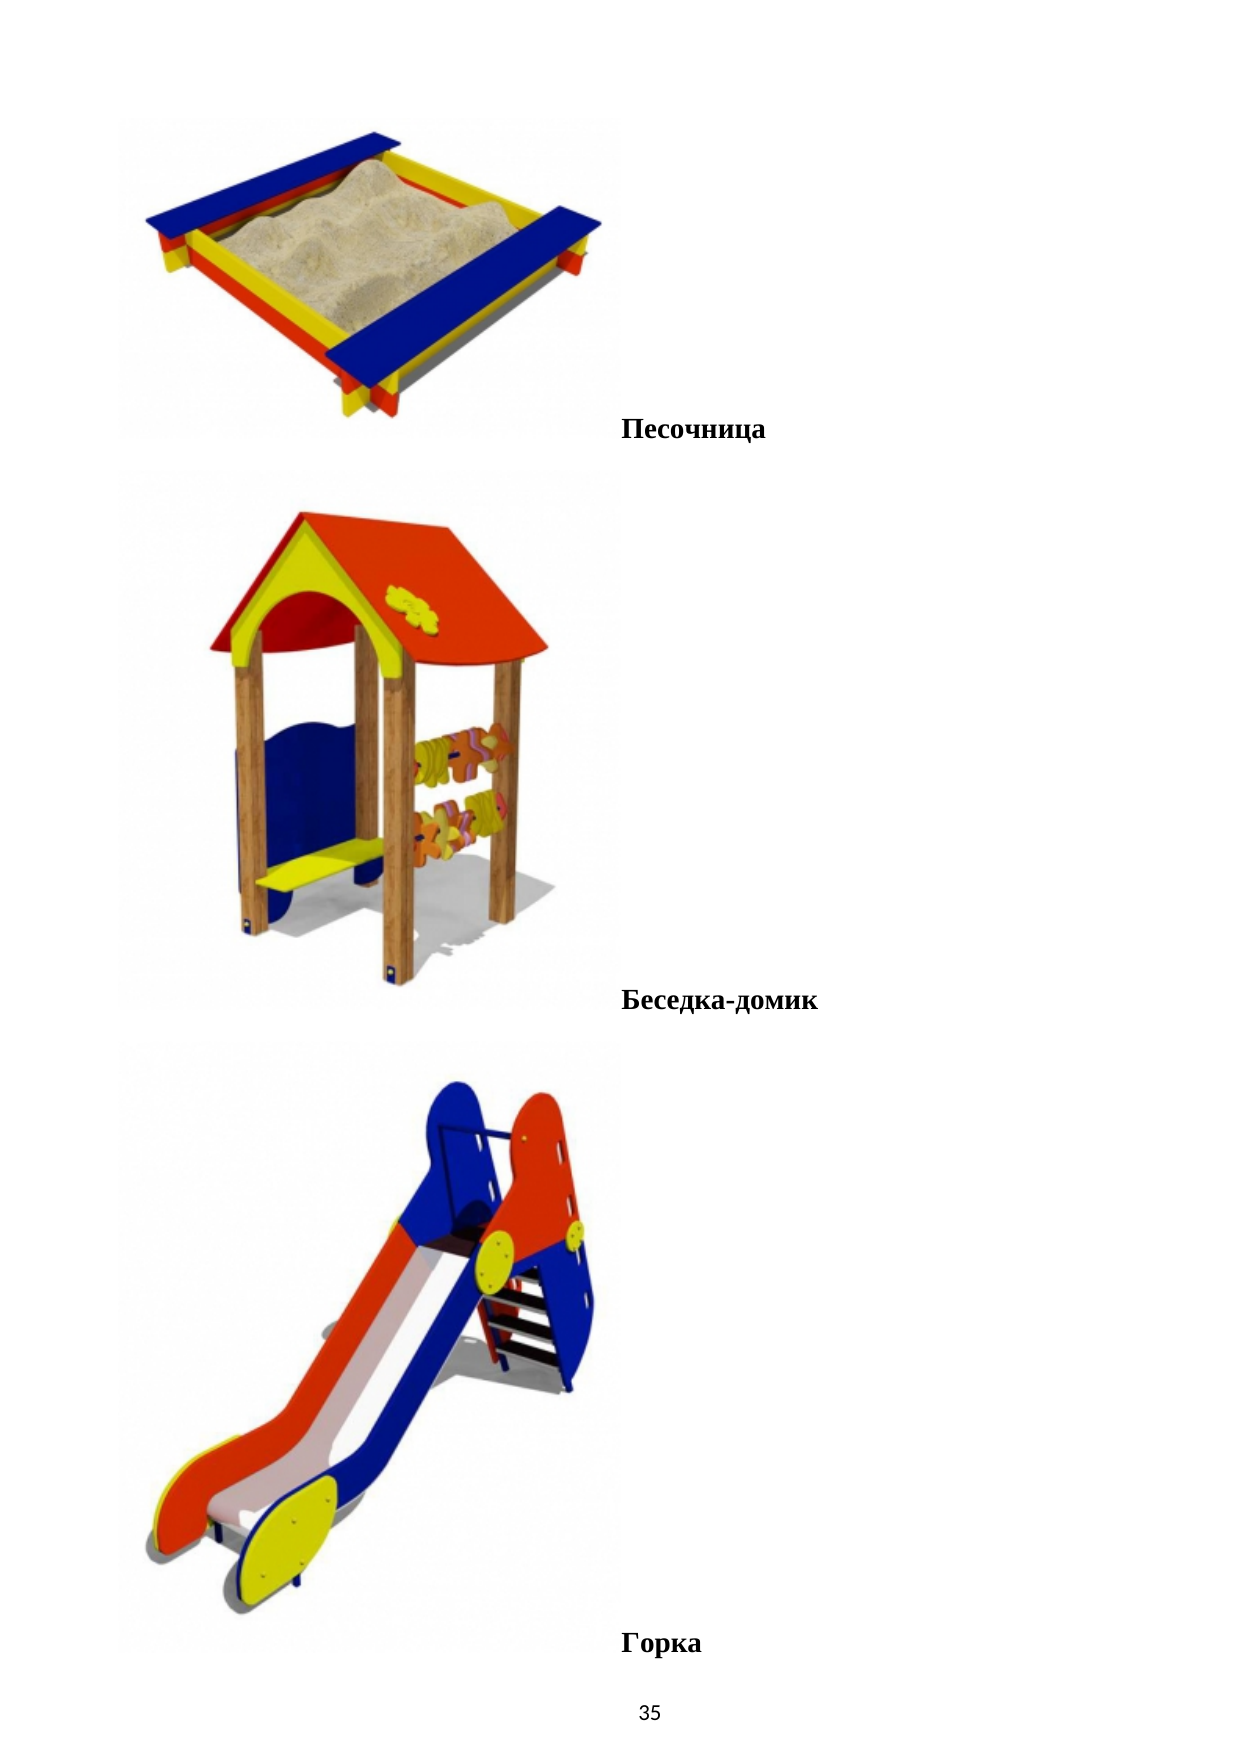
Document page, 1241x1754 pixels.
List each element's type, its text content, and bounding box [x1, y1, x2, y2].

picture [118, 1041, 622, 1653]
picture [118, 470, 622, 1010]
picture [118, 118, 622, 439]
